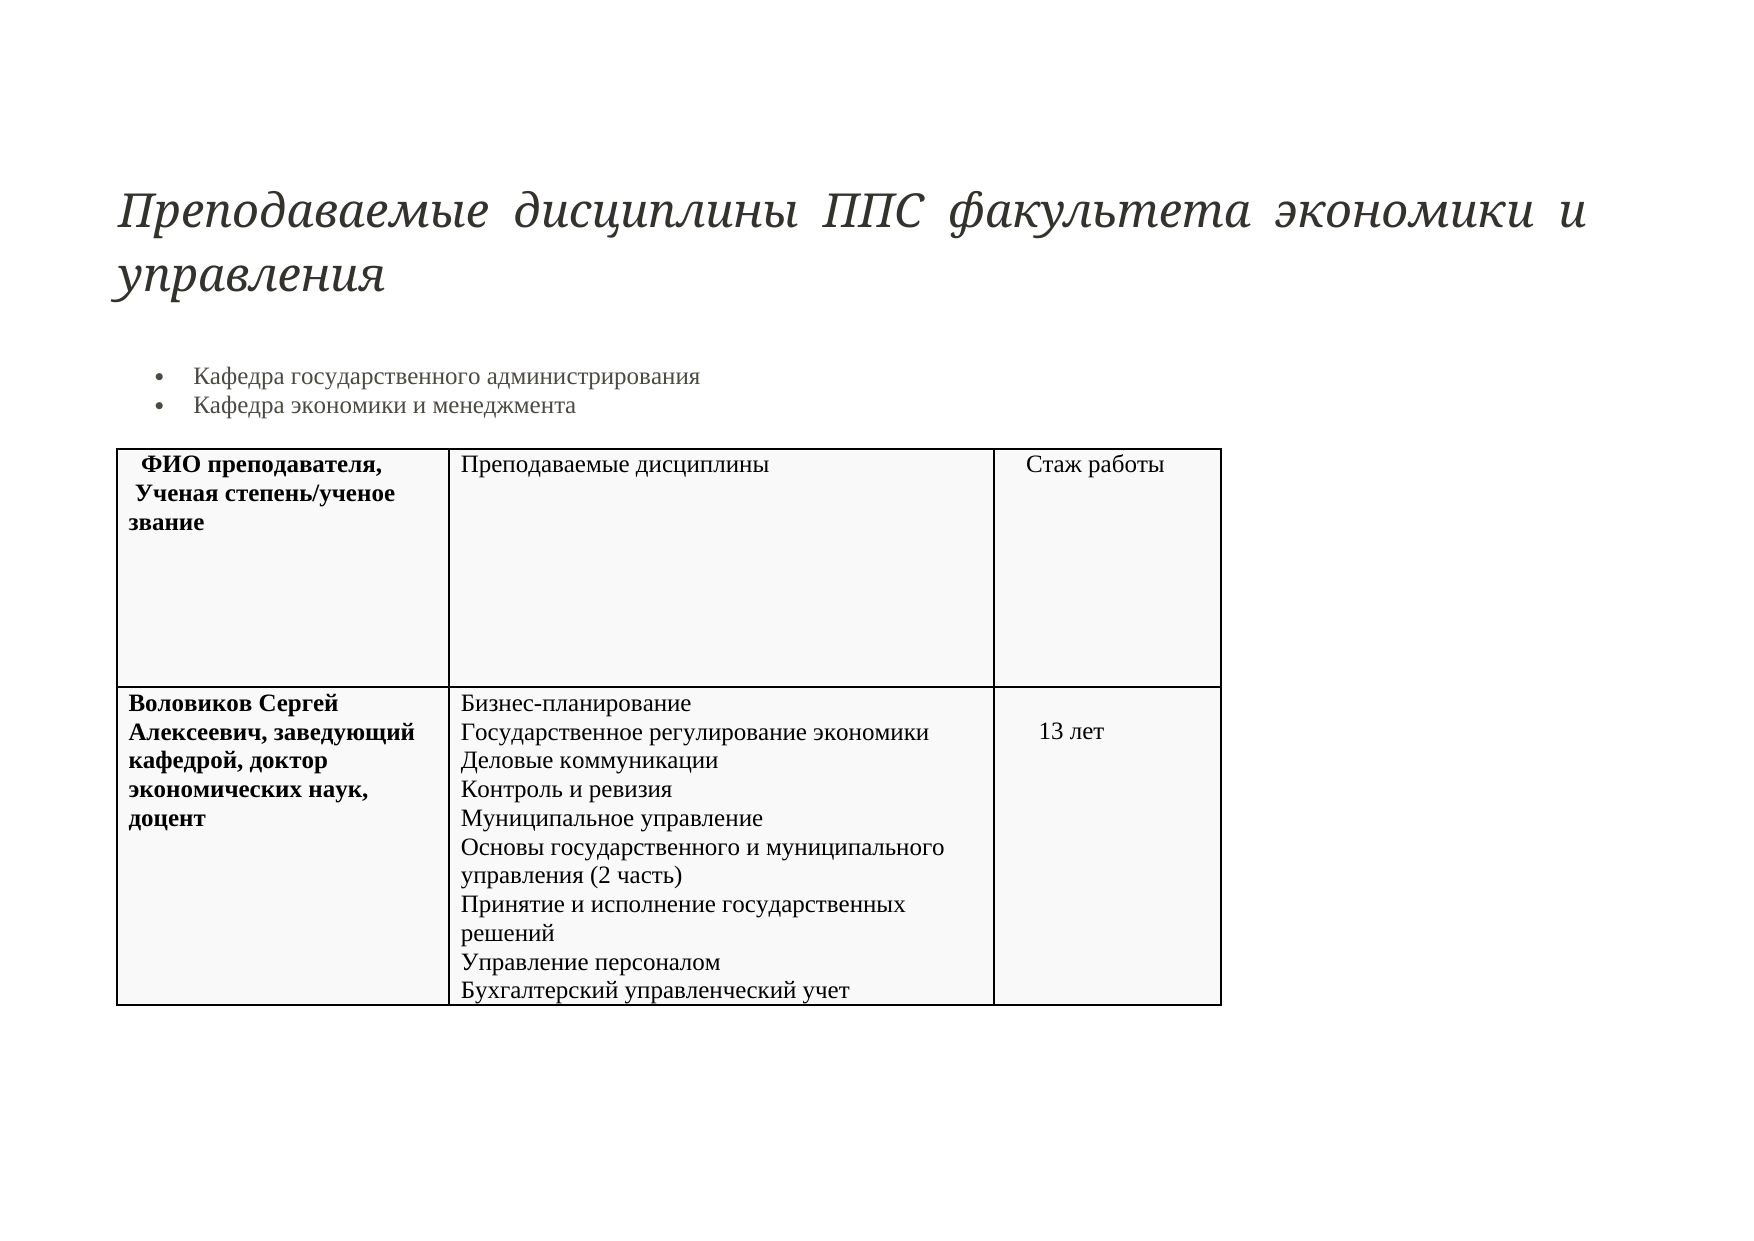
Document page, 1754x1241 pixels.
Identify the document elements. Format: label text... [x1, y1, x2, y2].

table_cell 13 лет [995, 688, 1220, 1004]
text Преподаваемые дисциплины ППС факультета экономики и управления [118, 177, 1636, 305]
list Кафедра экономики и менеджмента [156, 390, 1636, 419]
table_cell Бизнес-планирование Государственное регулирование экономики Деловые коммуникации Контроль и ревизия Муниципальное управление Основы государственного и муниципального управления (2 часть) Принятие и исполнение государственных решений Управление персоналом Бухгалтерский управленческий учет [450, 688, 993, 1004]
list Кафедра государственного администрирования [156, 361, 1636, 390]
table_header Преподаваемые дисциплины [450, 450, 993, 686]
table_header ФИО преподавателя, Ученая степень/ученое звание [118, 450, 448, 686]
table_header Стаж работы [995, 450, 1220, 686]
table_cell Воловиков Сергей Алексеевич, заведующий кафедрой, доктор экономических наук, доцент [118, 688, 448, 1004]
